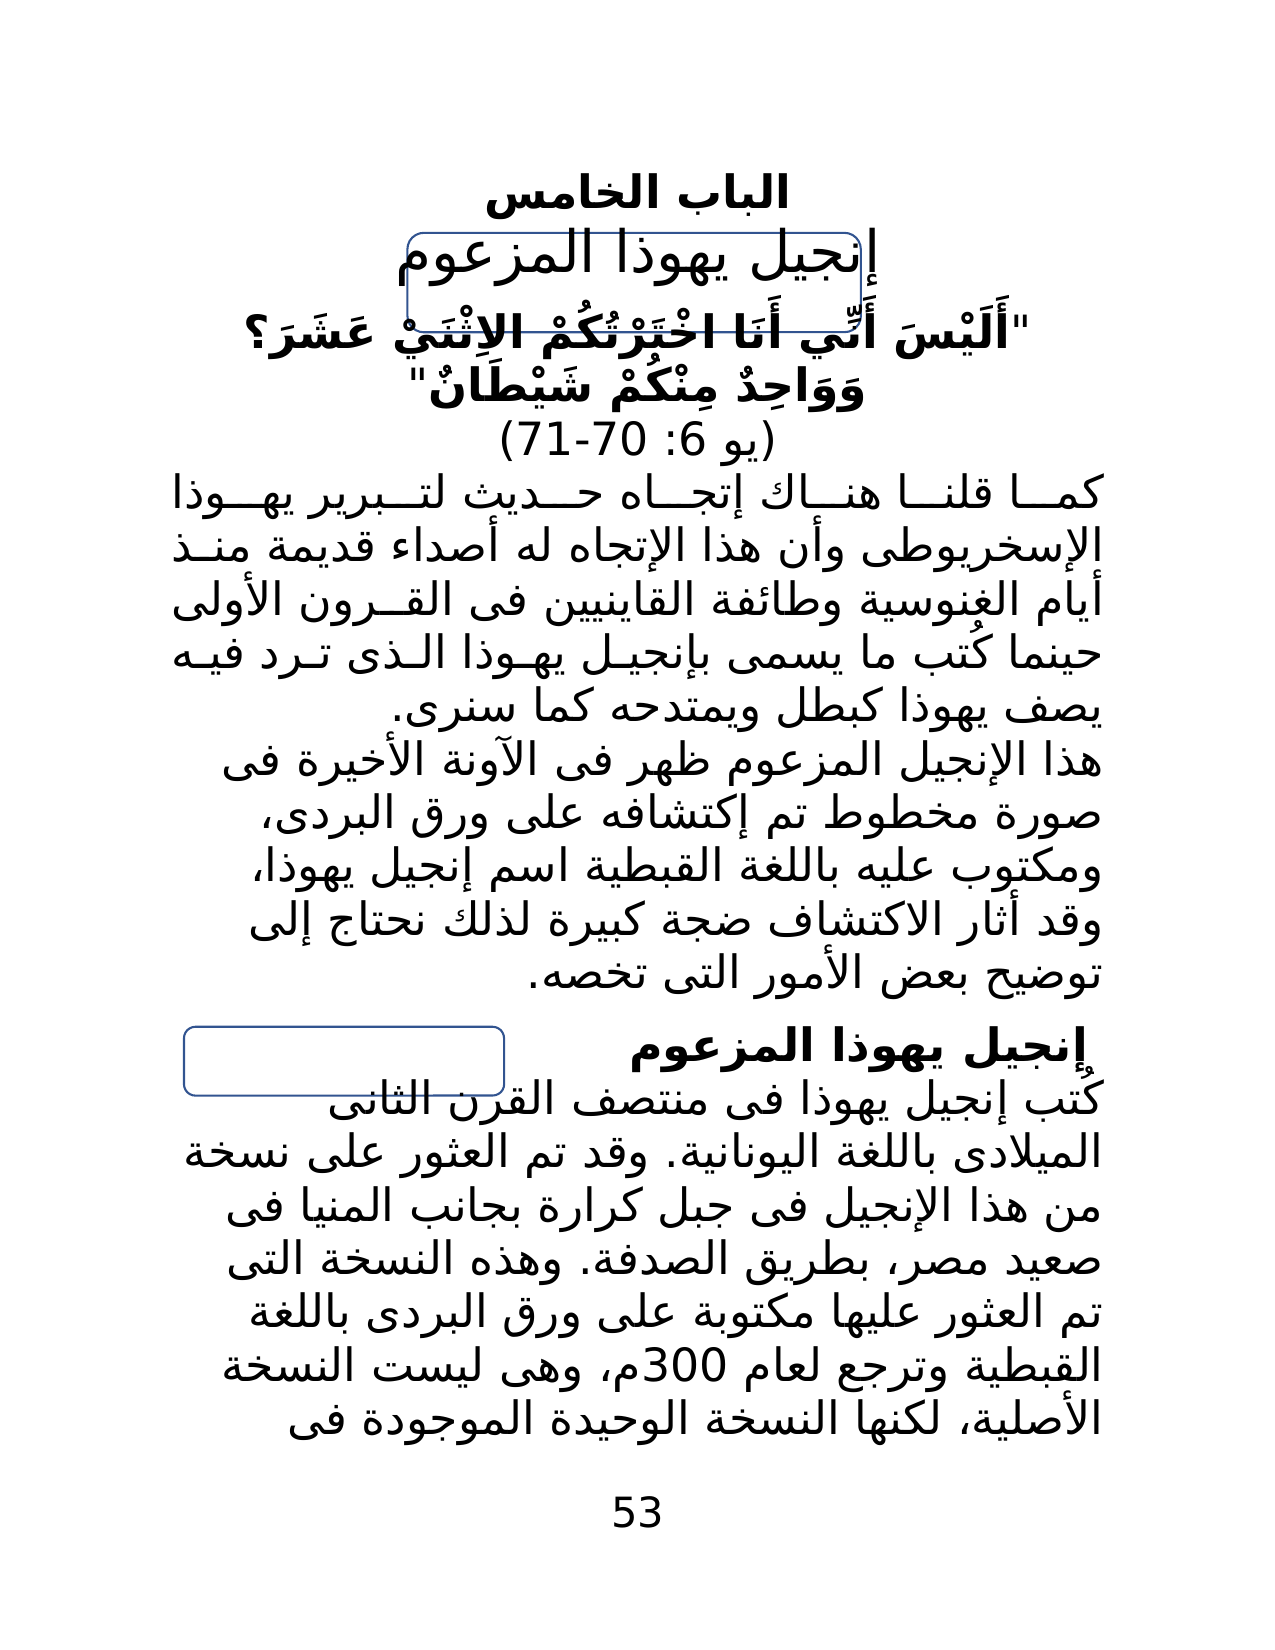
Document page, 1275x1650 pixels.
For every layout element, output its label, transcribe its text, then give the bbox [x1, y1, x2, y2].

text إنجيل يهوذا المزعوم [171, 219, 1104, 287]
text هذا الإنجيل المزعوم ظهر فى الآونة الأخيرة فى صورة مخطوط تم إكتشافه على ورق البردى، ومكتوب عليه باللغة القبطية اسم إنجيل يهوذا، وقد أثار الاكتشاف ضجة كبيرة لذلك نحتاج إلى توضيح بعض الأمور التى تخصه. [171, 732, 1104, 999]
text إنجيل يهوذا المزعوم [171, 1018, 1104, 1072]
text (يو 6: 70-71) [171, 412, 1104, 466]
text "أَلَيْسَ أَنِّي أَنَا اخْتَرْتُكُمْ الاِثْنَيْ عَشَرَ؟ وَوَاحِدٌ مِنْكُمْ شَيْطَانٌ" [171, 306, 1104, 412]
text كما قلنا هناك إتجاه حديث لتبرير يهوذا الإسخريوطى وأن هذا الإتجاه له أصداء قديمة منذ أيام الغنوسية وطائفة القاينيين فى القرون الأولى حينما كُتب ما يسمى بإنجيل يهوذا الذى ترد فيه يصف يهوذا كبطل ويمتدحه كما سنرى. [171, 466, 1104, 732]
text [171, 1072, 1104, 1445]
text الباب الخامس [171, 165, 1104, 219]
